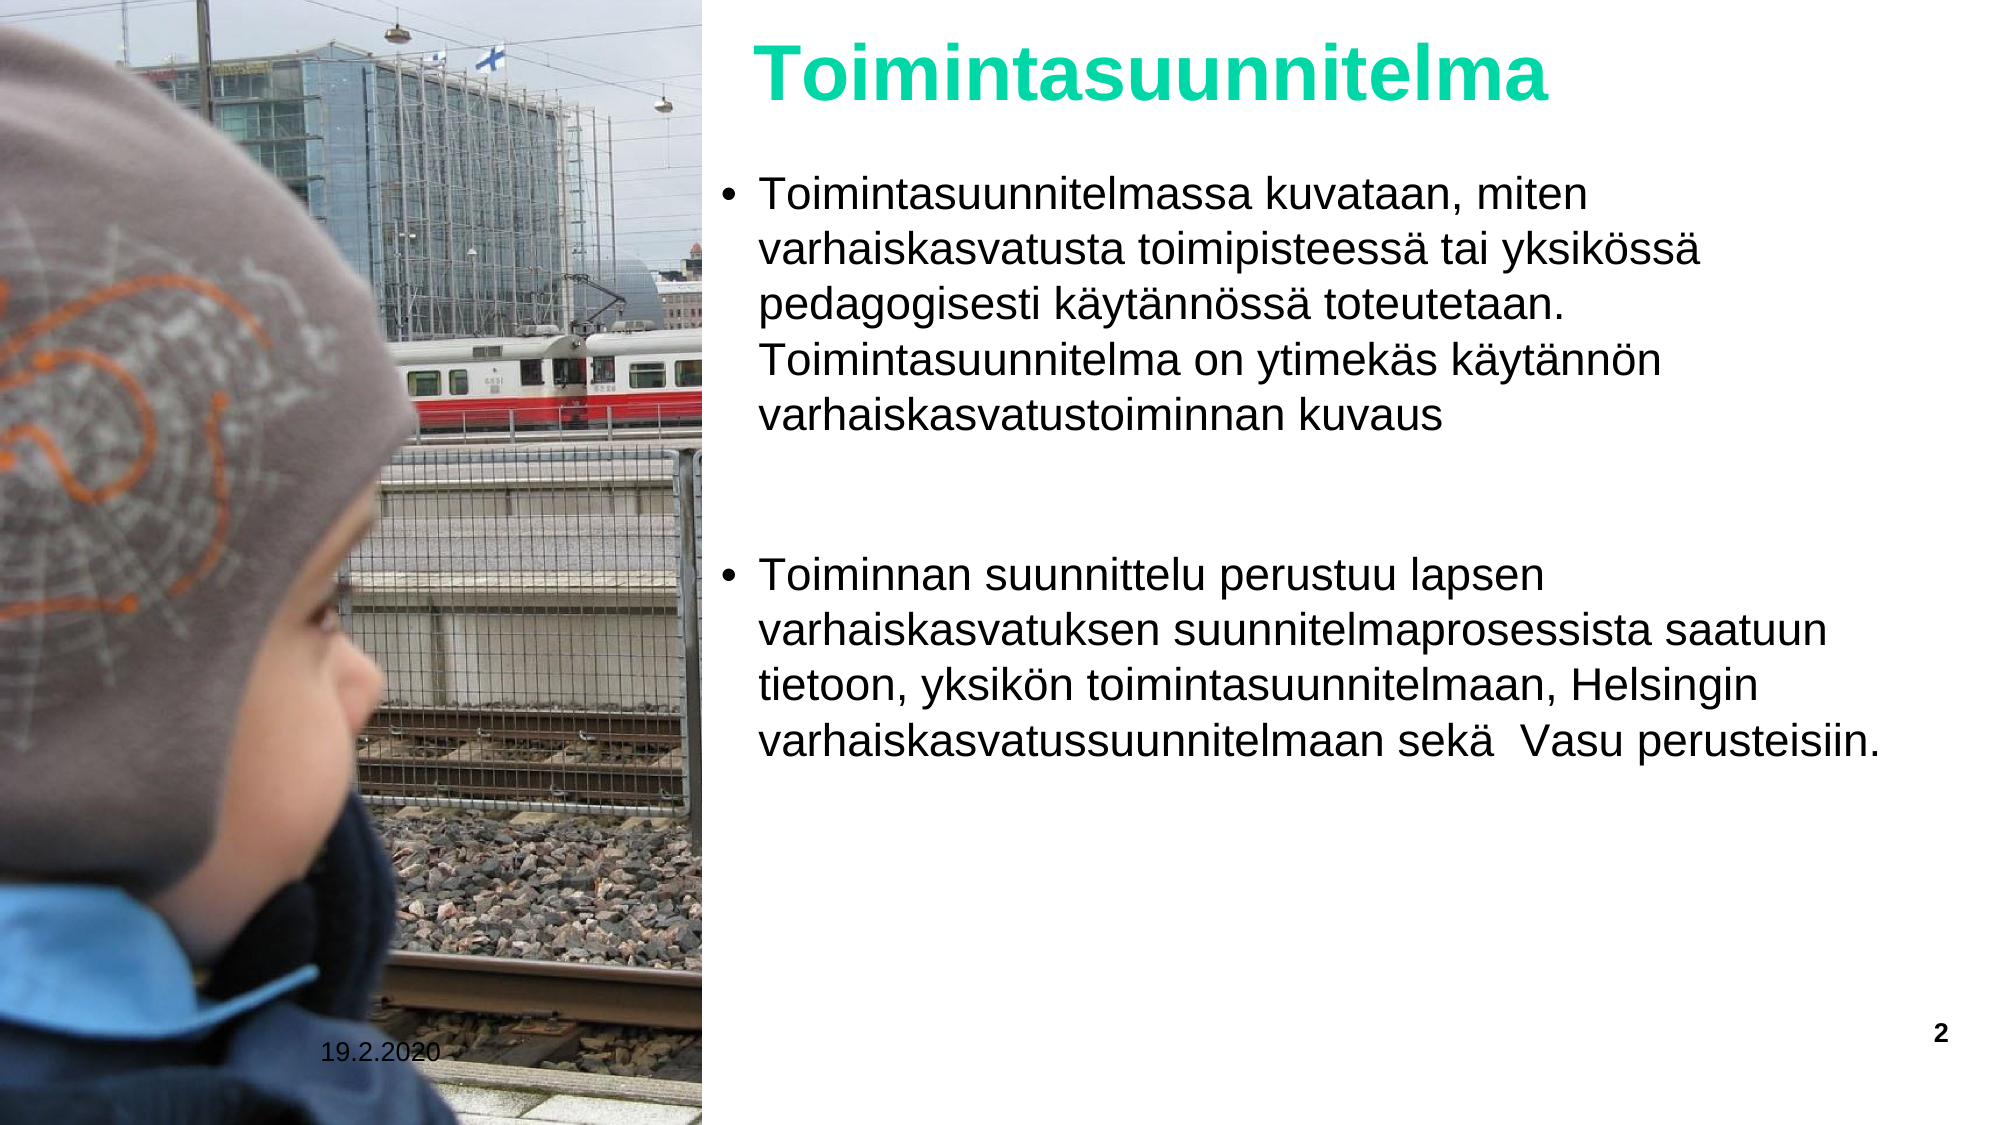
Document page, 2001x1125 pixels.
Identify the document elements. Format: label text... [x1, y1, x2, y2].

picture [0, 0, 702, 1125]
list Toimintasuunnitelmassa kuvataan, miten varhaiskasvatusta toimipisteessä tai yksikössä pedagogisesti käytännössä toteutetaan. Toimintasuunnitelma on ytimekäs käytännön varhaiskasvatustoiminnan kuvaus [702, 166, 1948, 440]
subtitle Toimintasuunnitelma [702, 32, 1921, 117]
list Toiminnan suunnittelu perustuu lapsen varhaiskasvatuksen suunnitelmaprosessista saatuun tietoon, yksikön toimintasuunnitelmaan, Helsingin varhaiskasvatussuunnitelmaan sekä Vasu perusteisiin. [702, 547, 1948, 766]
